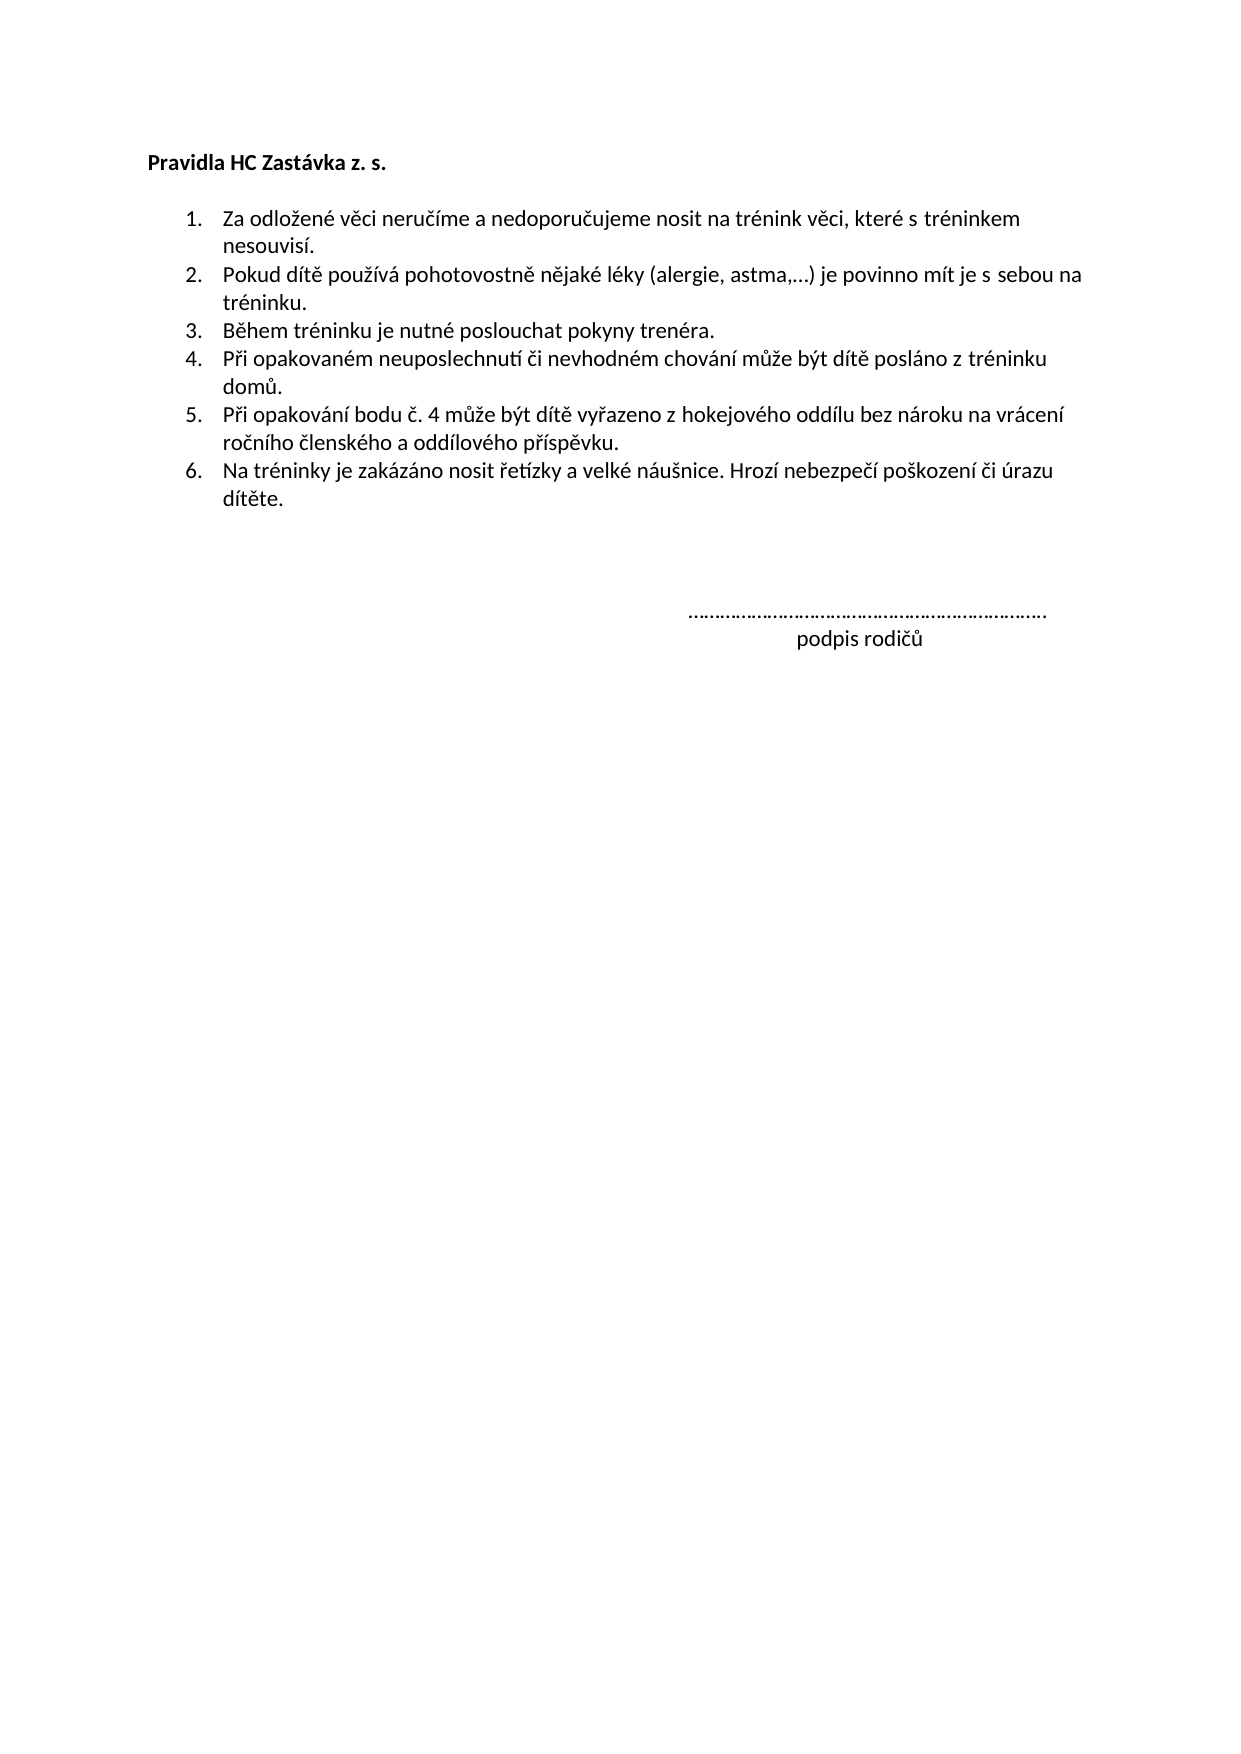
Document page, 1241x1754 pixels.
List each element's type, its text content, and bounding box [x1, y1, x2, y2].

list Při opakovaném neuposlechnutí či nevhodném chování může být dítě posláno z tréninku domů. [185, 344, 1093, 400]
list Za odložené věci neručíme a nedoporučujeme nosit na trénink věci, které s tréninkem nesouvisí. [185, 204, 1093, 260]
list Během tréninku je nutné poslouchat pokyny trenéra. [185, 316, 1093, 344]
list Při opakování bodu č. 4 může být dítě vyřazeno z hokejového oddílu bez nároku na vrácení ročního členského a oddílového příspěvku. [185, 400, 1093, 456]
text ………………………………………………………….. [148, 596, 1093, 624]
text Pravidla HC Zastávka z. s. [148, 148, 1093, 176]
list Pokud dítě používá pohotovostně nějaké léky (alergie, astma,…) je povinno mít je s sebou na tréninku. [185, 260, 1093, 316]
list Na tréninky je zakázáno nosit řetízky a velké náušnice. Hrozí nebezpečí poškození či úrazu dítěte. [185, 456, 1093, 512]
text podpis rodičů [148, 624, 1093, 652]
